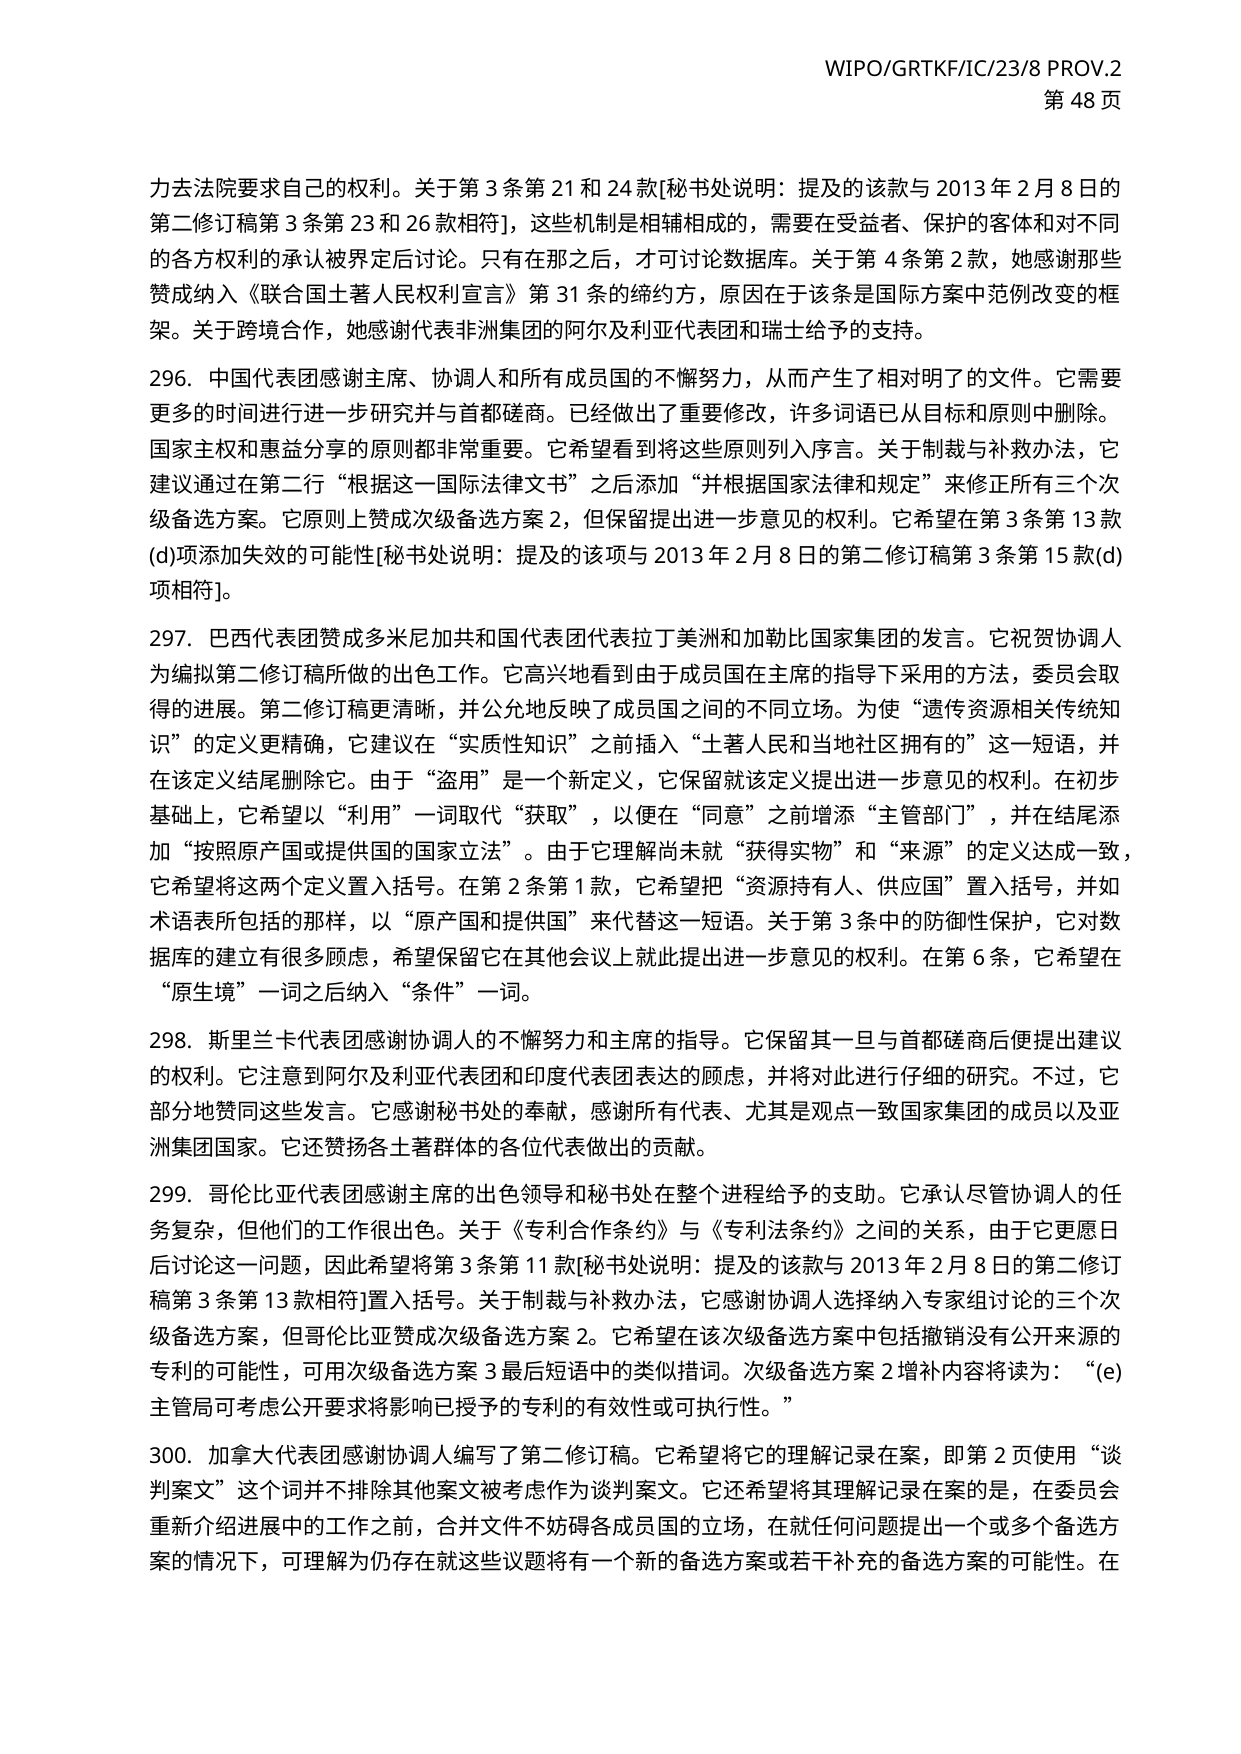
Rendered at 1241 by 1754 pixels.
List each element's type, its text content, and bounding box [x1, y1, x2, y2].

text 中国代表团感谢主席、协调人和所有成员国的不懈努力，从而产生了相对明了的文件。它需要更多的时间进行进一步研究并与首都磋商。已经做出了重要修改，许多词语已从目标和原则中删除。国家主权和惠益分享的原则都非常重要。它希望看到将这些原则列入序言。关于制裁与补救办法，它建议通过在第二行“根据这一国际法律文书”之后添加“并根据国家法律和规定”来修正所有三个次级备选方案。它原则上赞成次级备选方案2，但保留提出进一步意见的权利。它希望在第3条第13款(d)项添加失效的可能性[秘书处说明：提及的该项与2013年2月8日的第二修订稿第3条第15款(d)项相符]。 [149, 357, 1122, 605]
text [149, 1434, 1122, 1576]
text 斯里兰卡代表团感谢协调人的不懈努力和主席的指导。它保留其一旦与首都磋商后便提出建议的权利。它注意到阿尔及利亚代表团和印度代表团表达的顾虑，并将对此进行仔细的研究。不过，它部分地赞同这些发言。它感谢秘书处的奉献，感谢所有代表、尤其是观点一致国家集团的成员以及亚洲集团国家。它还赞扬各土著群体的各位代表做出的贡献。 [149, 1019, 1122, 1161]
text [149, 167, 1122, 344]
text 巴西代表团赞成多米尼加共和国代表团代表拉丁美洲和加勒比国家集团的发言。它祝贺协调人为编拟第二修订稿所做的出色工作。它高兴地看到由于成员国在主席的指导下采用的方法，委员会取得的进展。第二修订稿更清晰，并公允地反映了成员国之间的不同立场。为使“遗传资源相关传统知识”的定义更精确，它建议在“实质性知识”之前插入“土著人民和当地社区拥有的”这一短语，并在该定义结尾删除它。由于“盗用”是一个新定义，它保留就该定义提出进一步意见的权利。在初步基础上，它希望以“利用”一词取代“获取”，以便在“同意”之前增添“主管部门”，并在结尾添加“按照原产国或提供国的国家立法”。由于它理解尚未就“获得实物”和“来源”的定义达成一致，它希望将这两个定义置入括号。在第2条第1款，它希望把“资源持有人、供应国”置入括号，并如术语表所包括的那样，以“原产国和提供国”来代替这一短语。关于第3条中的防御性保护，它对数据库的建立有很多顾虑，希望保留它在其他会议上就此提出进一步意见的权利。在第6条，它希望在“原生境”一词之后纳入“条件”一词。 [149, 617, 1122, 1007]
text 哥伦比亚代表团感谢主席的出色领导和秘书处在整个进程给予的支助。它承认尽管协调人的任务复杂，但他们的工作很出色。关于《专利合作条约》与《专利法条约》之间的关系，由于它更愿日后讨论这一问题，因此希望将第3条第11款[秘书处说明：提及的该款与2013年2月8日的第二修订稿第3条第13款相符]置入括号。关于制裁与补救办法，它感谢协调人选择纳入专家组讨论的三个次级备选方案，但哥伦比亚赞成次级备选方案2。它希望在该次级备选方案中包括撤销没有公开来源的专利的可能性，可用次级备选方案3最后短语中的类似措词。次级备选方案2增补内容将读为：“(e)主管局可考虑公开要求将影响已授予的专利的有效性或可执行性。” [149, 1174, 1122, 1422]
